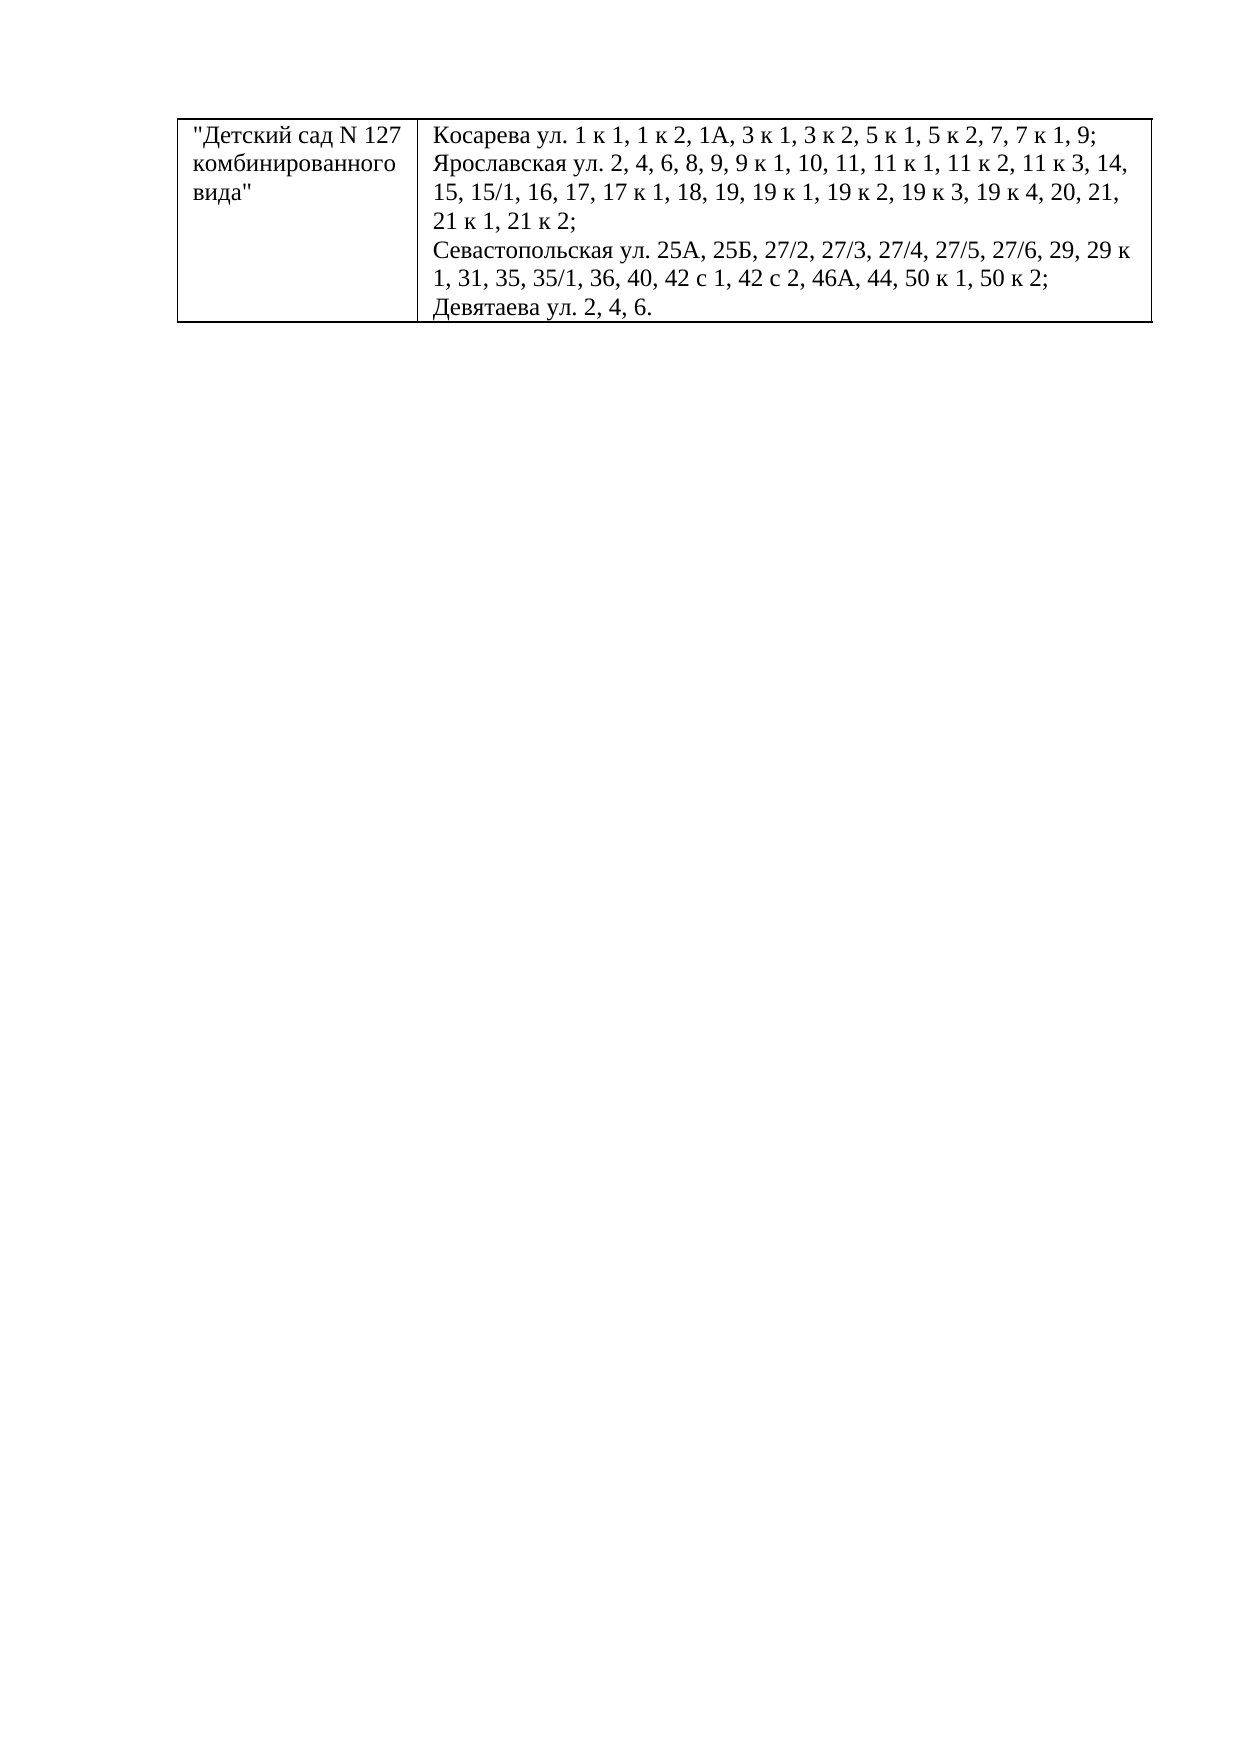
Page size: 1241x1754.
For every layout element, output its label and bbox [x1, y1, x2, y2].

table_cell [418, 120, 1151, 321]
table_cell [178, 120, 417, 321]
